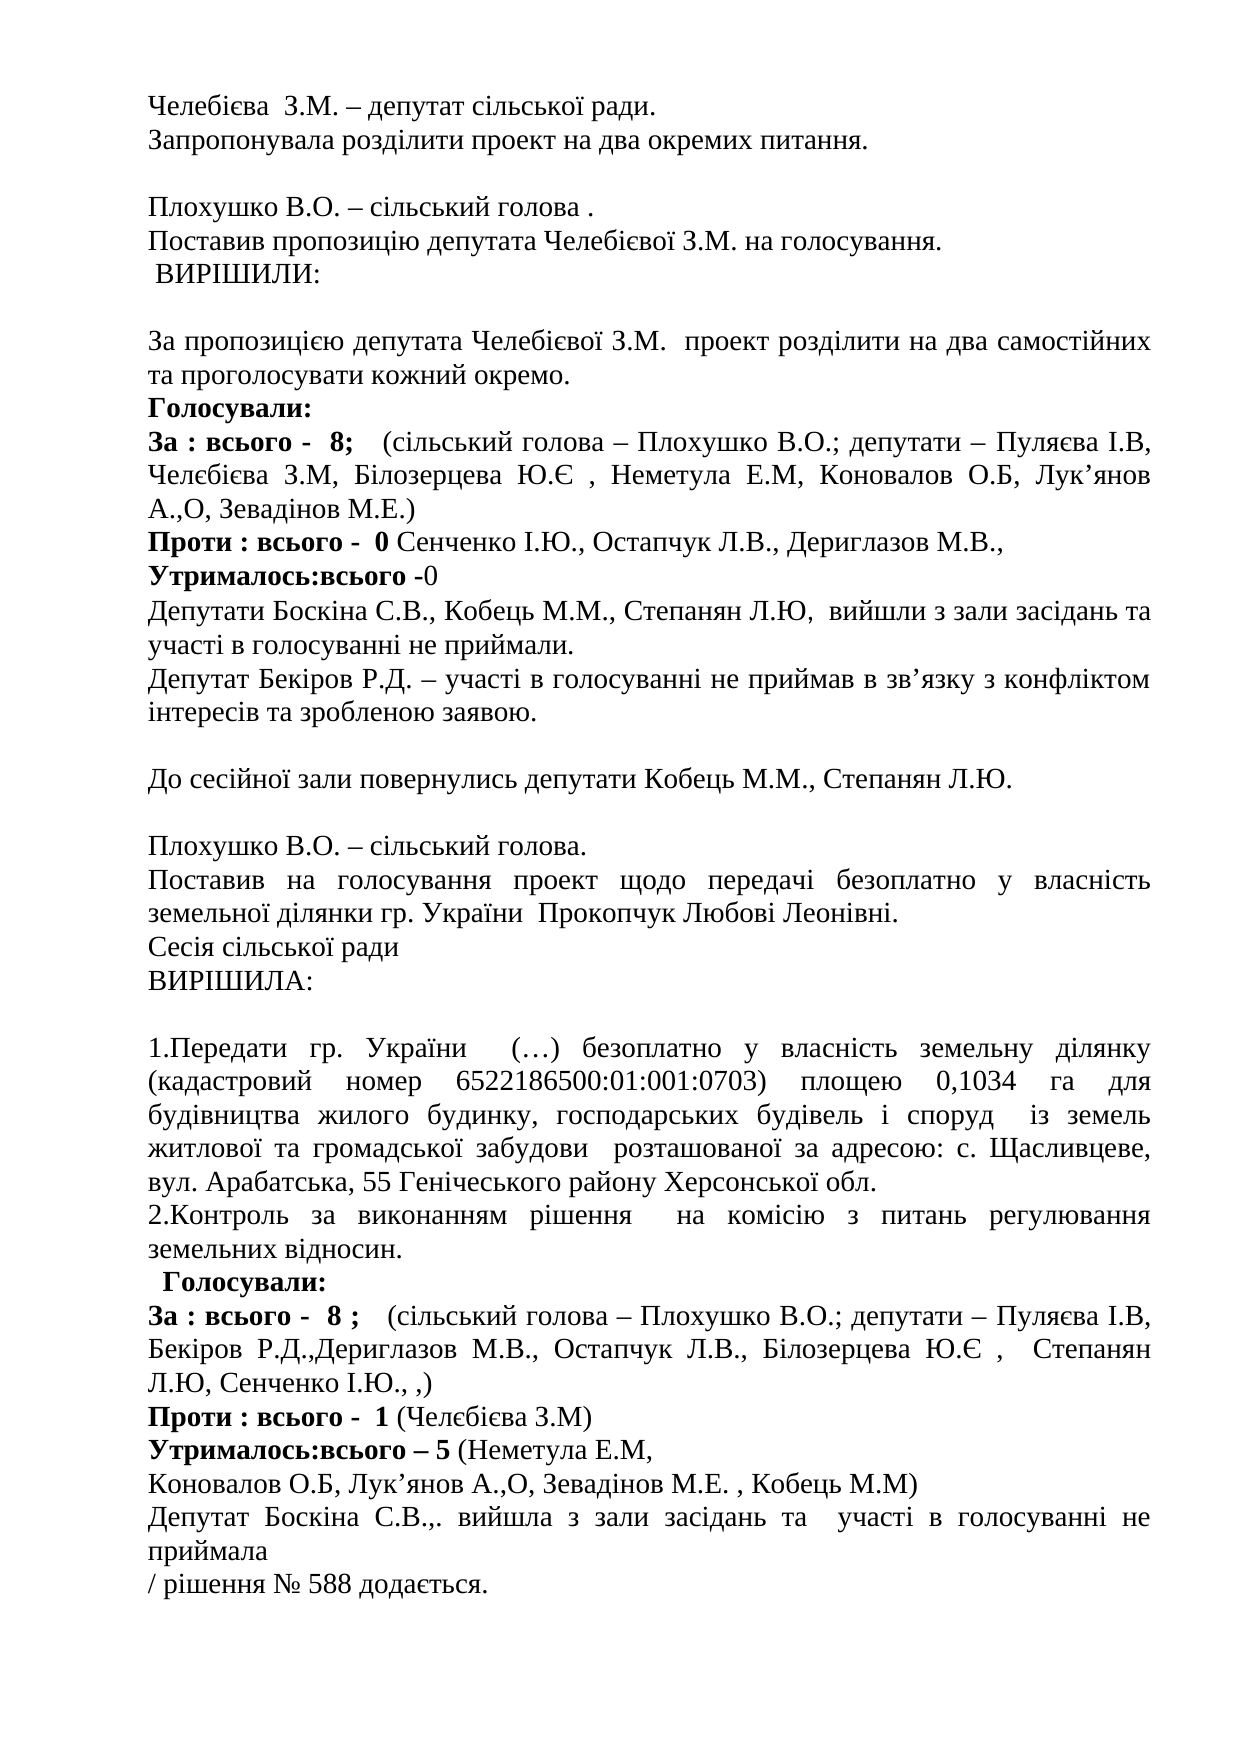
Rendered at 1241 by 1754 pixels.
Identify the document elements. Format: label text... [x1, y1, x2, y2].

text Запропонувала розділити проект на два окремих питання. [148, 122, 1152, 156]
text Проти : всього - 0 Сенченко І.Ю., Остапчук Л.В., Дериглазов М.В., [148, 524, 1152, 558]
text За пропозицією депутата Челебієвої З.М. проект розділити на два самостійних та проголосувати кожний окремо. [148, 323, 1152, 390]
text Челебієва З.М. – депутат сільської ради. [148, 88, 1152, 122]
text За : всього - 8; (сільський голова – Плохушко В.О.; депутати – Пуляєва І.В, Челєбієва З.М, Білозерцева Ю.Є , Неметула Е.М, Коновалов О.Б, Лук’янов А.,О, Зевадінов М.Е.) [148, 424, 1152, 524]
text 2.Контроль за виконанням рішення на комісію з питань регулювання земельних відносин. [148, 1197, 1152, 1264]
text Плохушко В.О. – сільський голова . [148, 189, 1152, 223]
text Голосували: [148, 390, 1152, 424]
text Сесія сільської ради [148, 929, 1152, 963]
text Голосували: [148, 1264, 1152, 1298]
text Поставив пропозицію депутата Челебієвої З.М. на голосування. [148, 223, 1152, 256]
text Утрималось:всього – 5 (Неметула Е.М, [148, 1432, 1152, 1466]
text 1.Передати гр. України (…) безоплатно у власність земельну ділянку (кадастровий номер 6522186500:01:001:0703) площею для будівництва жилого будинку, господарських будівель і споруд із земель житлової та громадської забудови розташованої за адресою: с. Щасливцеве, вул. Арабатська, 55 Генічеського району Херсонської обл. [148, 1030, 1152, 1197]
text / рішення № 588 додається. [148, 1566, 1152, 1600]
text Депутати Боскіна С.В., Кобець М.М., Степанян Л.Ю, вийшли з зали засідань та участі в голосуванні не приймали. [148, 592, 1152, 661]
text Коновалов О.Б, Лук’янов А.,О, Зевадінов М.Е. , Кобець М.М) [148, 1466, 1152, 1499]
text Депутат Боскіна С.В.,. вийшла з зали засідань та участі в голосуванні не приймала [148, 1499, 1152, 1566]
text Плохушко В.О. – сільський голова. [148, 828, 1152, 862]
text До сесійної зали повернулись депутати Кобець М.М., Степанян Л.Ю. [148, 761, 1152, 795]
text Проти : всього - 1 (Челєбієва З.М) [148, 1399, 1152, 1432]
text Поставив на голосування проект щодо передачі безоплатно у власність земельної ділянки гр. України Прокопчук Любові Леонівні. [148, 862, 1152, 929]
text За : всього - 8 ; (сільський голова – Плохушко В.О.; депутати – Пуляєва І.В, Бекіров Р.Д.,Дериглазов М.В., Остапчук Л.В., Білозерцева Ю.Є , Степанян Л.Ю, Сенченко І.Ю., ,) [148, 1298, 1152, 1399]
text ВИРІШИЛИ: [148, 256, 1152, 290]
text ВИРІШИЛА: [148, 963, 1152, 996]
text Утрималось:всього -0 [148, 558, 1152, 592]
text Депутат Бекіров Р.Д. – участі в голосуванні не приймав в зв’язку з конфліктом інтересів та зробленою заявою. [148, 661, 1152, 728]
